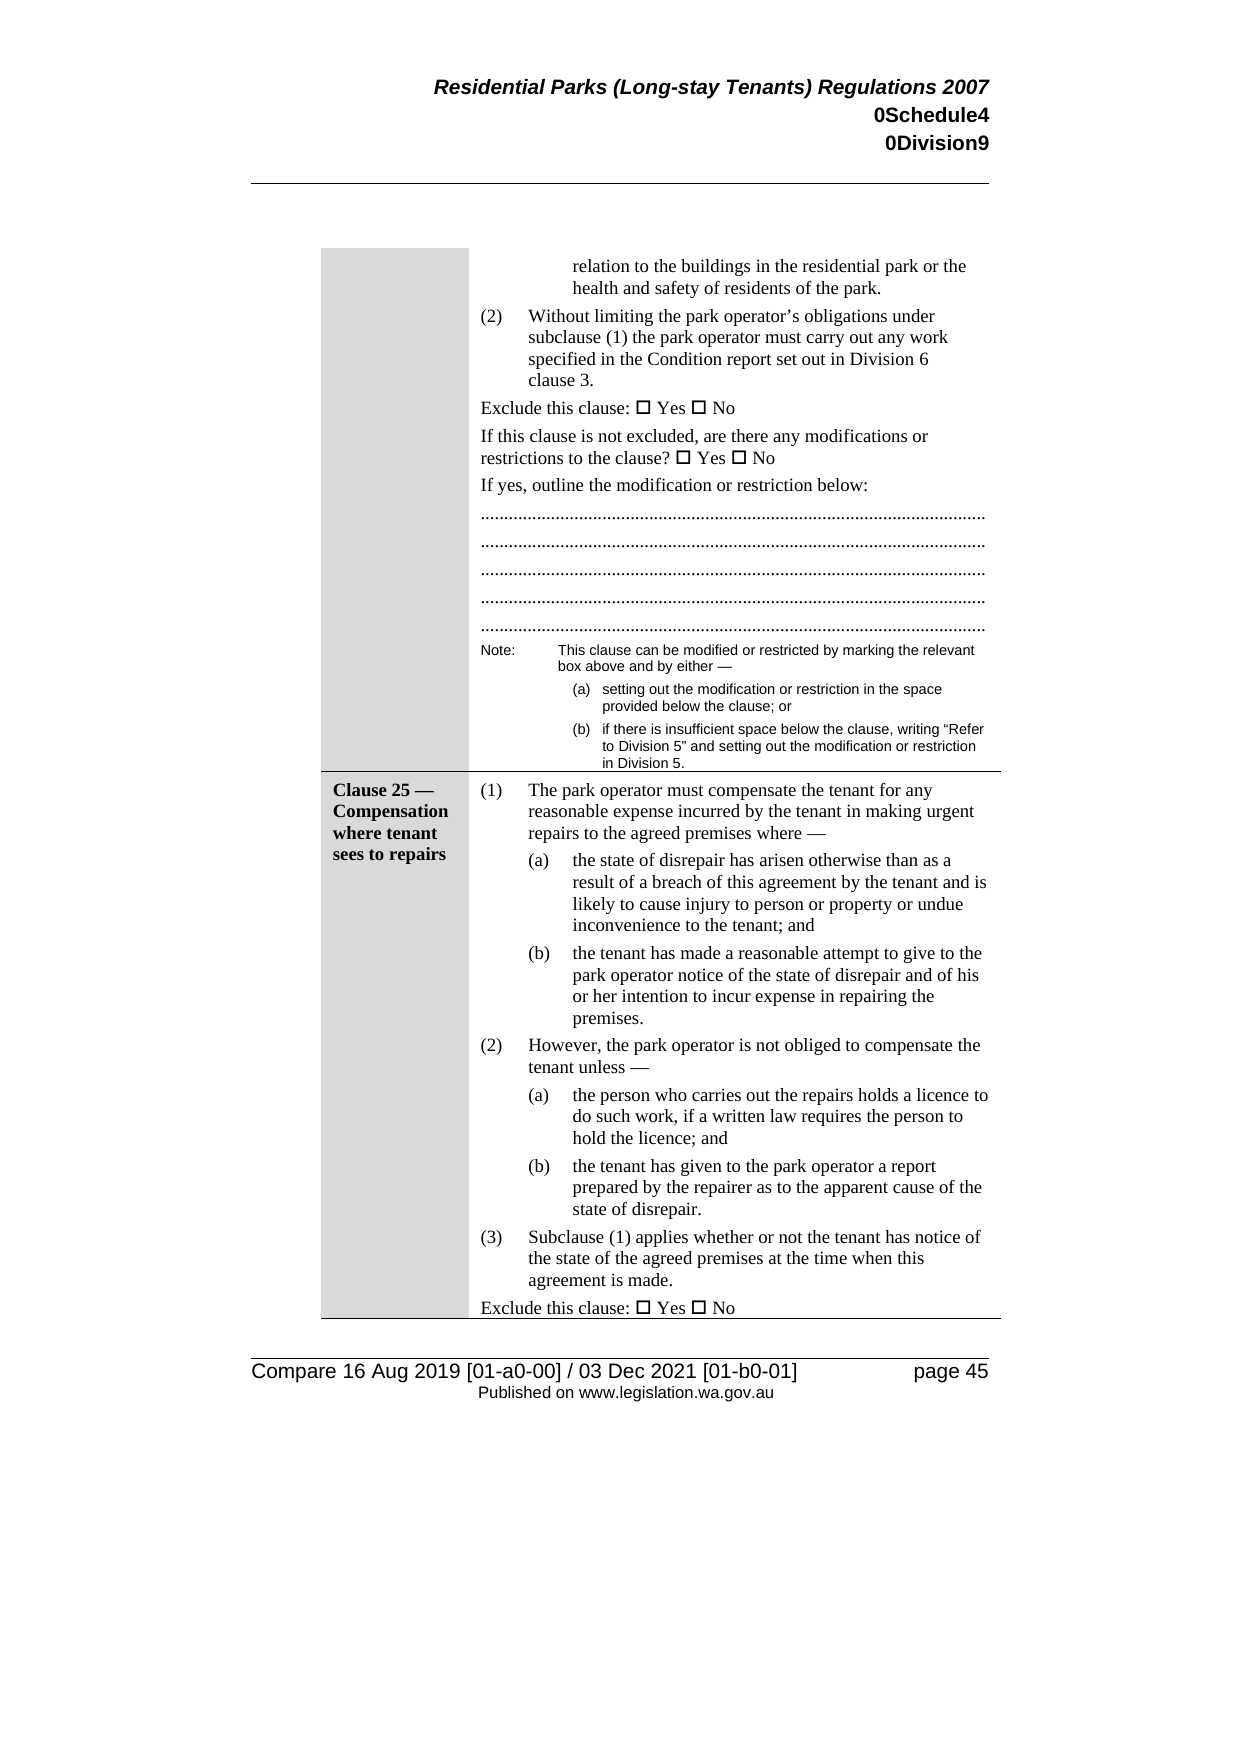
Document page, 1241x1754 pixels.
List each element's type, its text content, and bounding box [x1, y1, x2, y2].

table_cell (1) The park operator must compensate the tenant for any reasonable expense incurred by the tenant in making urgent repairs to the agreed premises where — (a) the state of disrepair has arisen otherwise than as a result of a breach of this agreement by the tenant and is likely to cause injury to person or property or undue inconvenience to the tenant; and (b) the tenant has made a reasonable attempt to give to the park operator notice of the state of disrepair and of his or her intention to incur expense in repairing the premises. (2) However, the park operator is not obliged to compensate the tenant unless — (a) the person who carries out the repairs holds a licence to do such work, if a written law requires the person to hold the licence; and (b) the tenant has given to the park operator a report prepared by the repairer as to the apparent cause of the state of disrepair. (3) Subclause (1) applies whether or not the tenant has notice of the state of the agreed premises at the time when this agreement is made. [469, 772, 1001, 1290]
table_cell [469, 248, 1001, 391]
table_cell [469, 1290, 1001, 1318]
table_cell [321, 1290, 469, 1318]
table_cell Clause 25 — Compensation where tenant sees to repairs [321, 772, 469, 1290]
table_cell [321, 391, 469, 771]
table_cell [321, 248, 469, 391]
